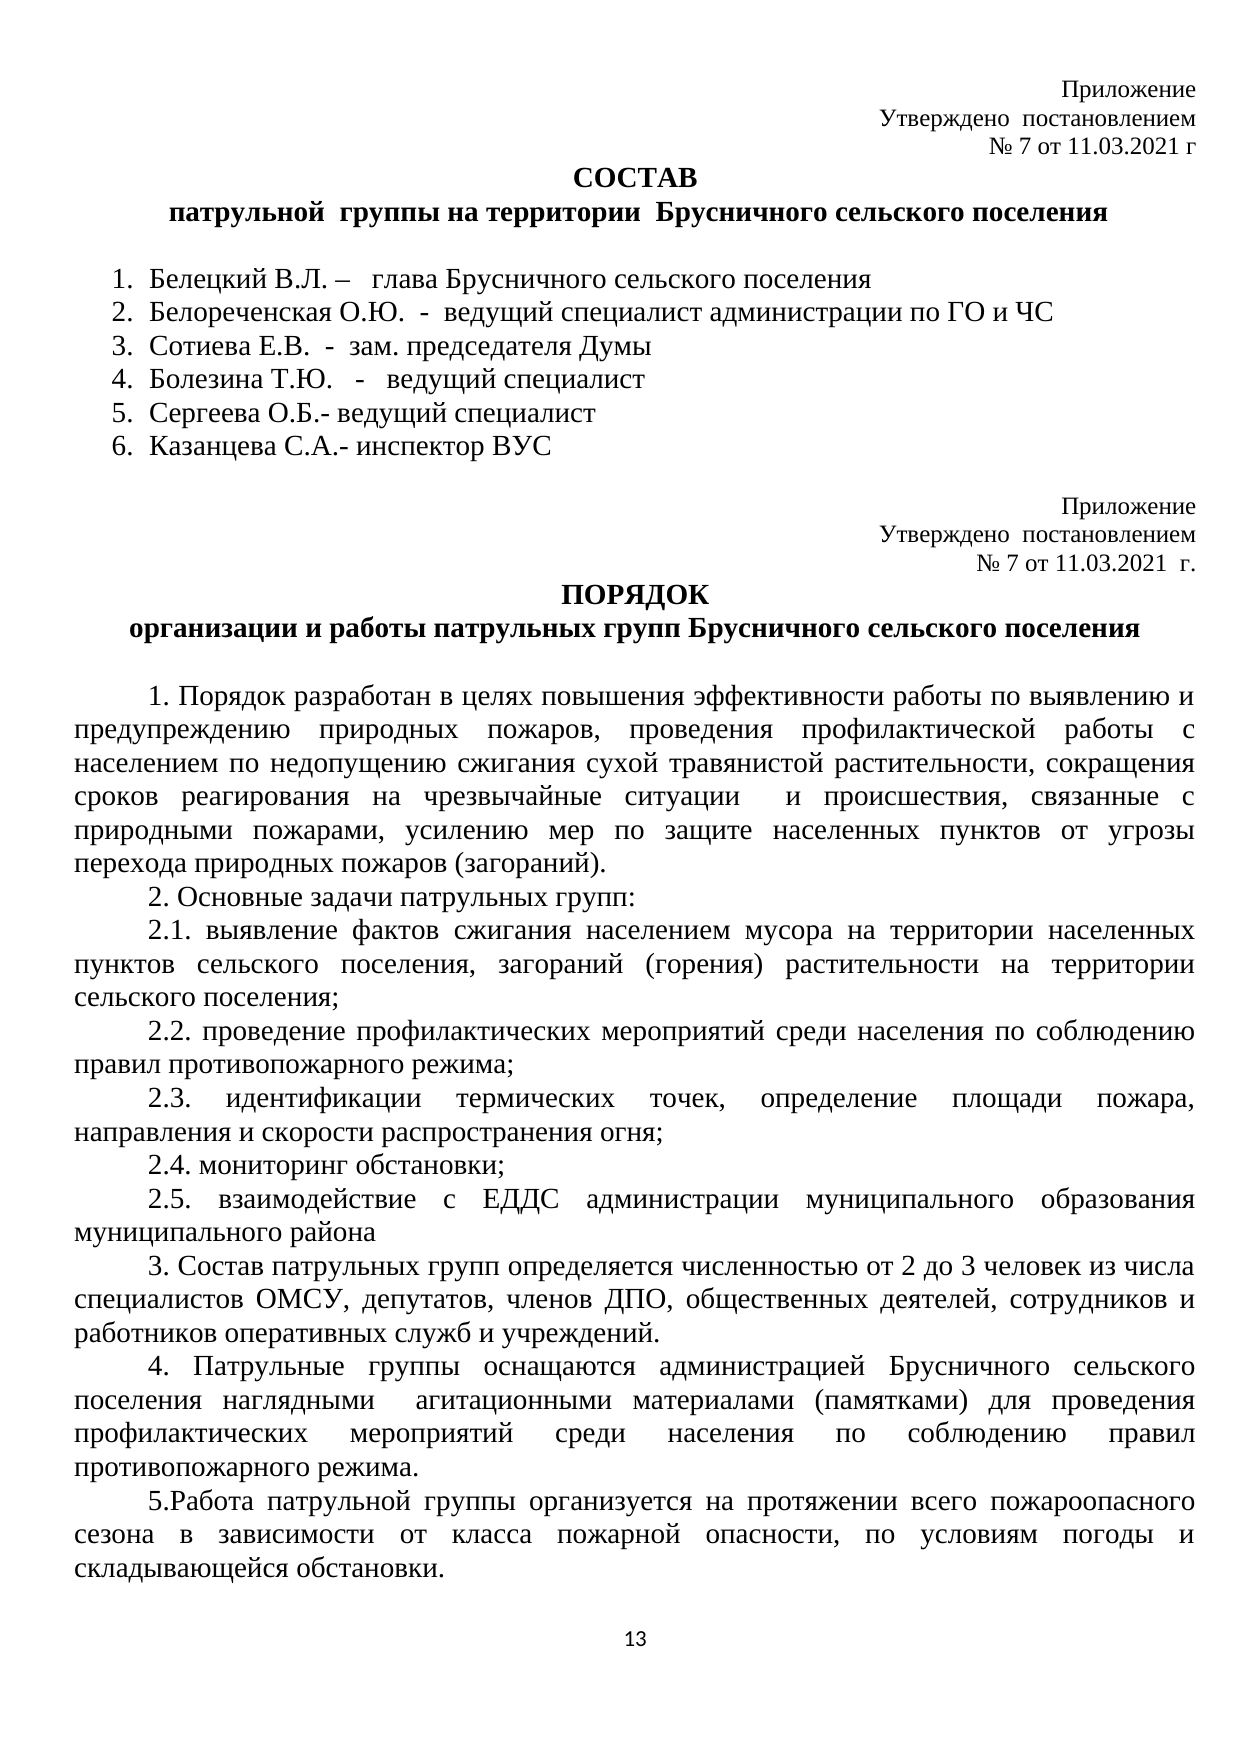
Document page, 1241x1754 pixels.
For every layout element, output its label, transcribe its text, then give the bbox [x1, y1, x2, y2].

text патрульной группы на территории Брусничного сельского поселения [74, 194, 1196, 227]
text 2. Основные задачи патрульных групп: [74, 879, 1196, 912]
text Приложение [74, 491, 1196, 519]
list Болезина Т.Ю. - ведущий специалист [111, 361, 1196, 395]
text 3. Состав патрульных групп определяется численностью от 2 до 3 человек из числа специалистов ОМСУ, депутатов, членов ДПО, общественных деятелей, сотрудников и работников оперативных служб и учреждений. [74, 1248, 1196, 1348]
text 2.4. мониторинг обстановки; [74, 1147, 1196, 1181]
text № 7 от 11.03.2021 г. [74, 548, 1196, 577]
list Сотиева Е.В. - зам. председателя Думы [111, 328, 1196, 361]
text 2.3. идентификации термических точек, определение площади пожара, направления и скорости распространения огня; [74, 1080, 1196, 1147]
list Белецкий В.Л. – глава Брусничного сельского поселения [111, 261, 1196, 294]
text 2.2. проведение профилактических мероприятий среди населения по соблюдению правил противопожарного режима; [74, 1013, 1196, 1080]
text 1. Порядок разработан в целях повышения эффективности работы по выявлению и предупреждению природных пожаров, проведения профилактической работы с населением по недопущению сжигания сухой травянистой растительности, сокращения сроков реагирования на чрезвычайные ситуации и происшествия, связанные с природными пожарами, усилению мер по защите населенных пунктов от угрозы перехода природных пожаров (загораний). [74, 678, 1196, 879]
text 4. Патрульные группы оснащаются администрацией Брусничного сельского поселения наглядными агитационными материалами (памятками) для проведения профилактических мероприятий среди населения по соблюдению правил противопожарного режима. [74, 1348, 1196, 1483]
text СОСТАВ [74, 160, 1196, 194]
text 5.Работа патрульной группы организуется на протяжении всего пожароопасного сезона в зависимости от класса пожарной опасности, по условиям погоды и складывающейся обстановки. [74, 1483, 1196, 1583]
list Сергеева О.Б.- ведущий специалист [111, 395, 1196, 428]
text Приложение [74, 74, 1196, 103]
list Белореченская О.Ю. - ведущий специалист администрации по ГО и ЧС [111, 294, 1196, 328]
text 2.5. взаимодействие с ЕДДС администрации муниципального образования муниципального района [74, 1181, 1196, 1248]
text ПОРЯДОК [74, 577, 1196, 611]
list Казанцева С.А.- инспектор ВУС [111, 428, 1196, 462]
text № 7 от 11.03.2021 г [74, 131, 1196, 160]
text 2.1. выявление фактов сжигания населением мусора на территории населенных пунктов сельского поселения, загораний (горения) растительности на территории сельского поселения; [74, 912, 1196, 1013]
text Утверждено постановлением [74, 103, 1196, 131]
text Утверждено постановлением [74, 519, 1196, 548]
text организации и работы патрульных групп Брусничного сельского поселения [74, 611, 1196, 644]
